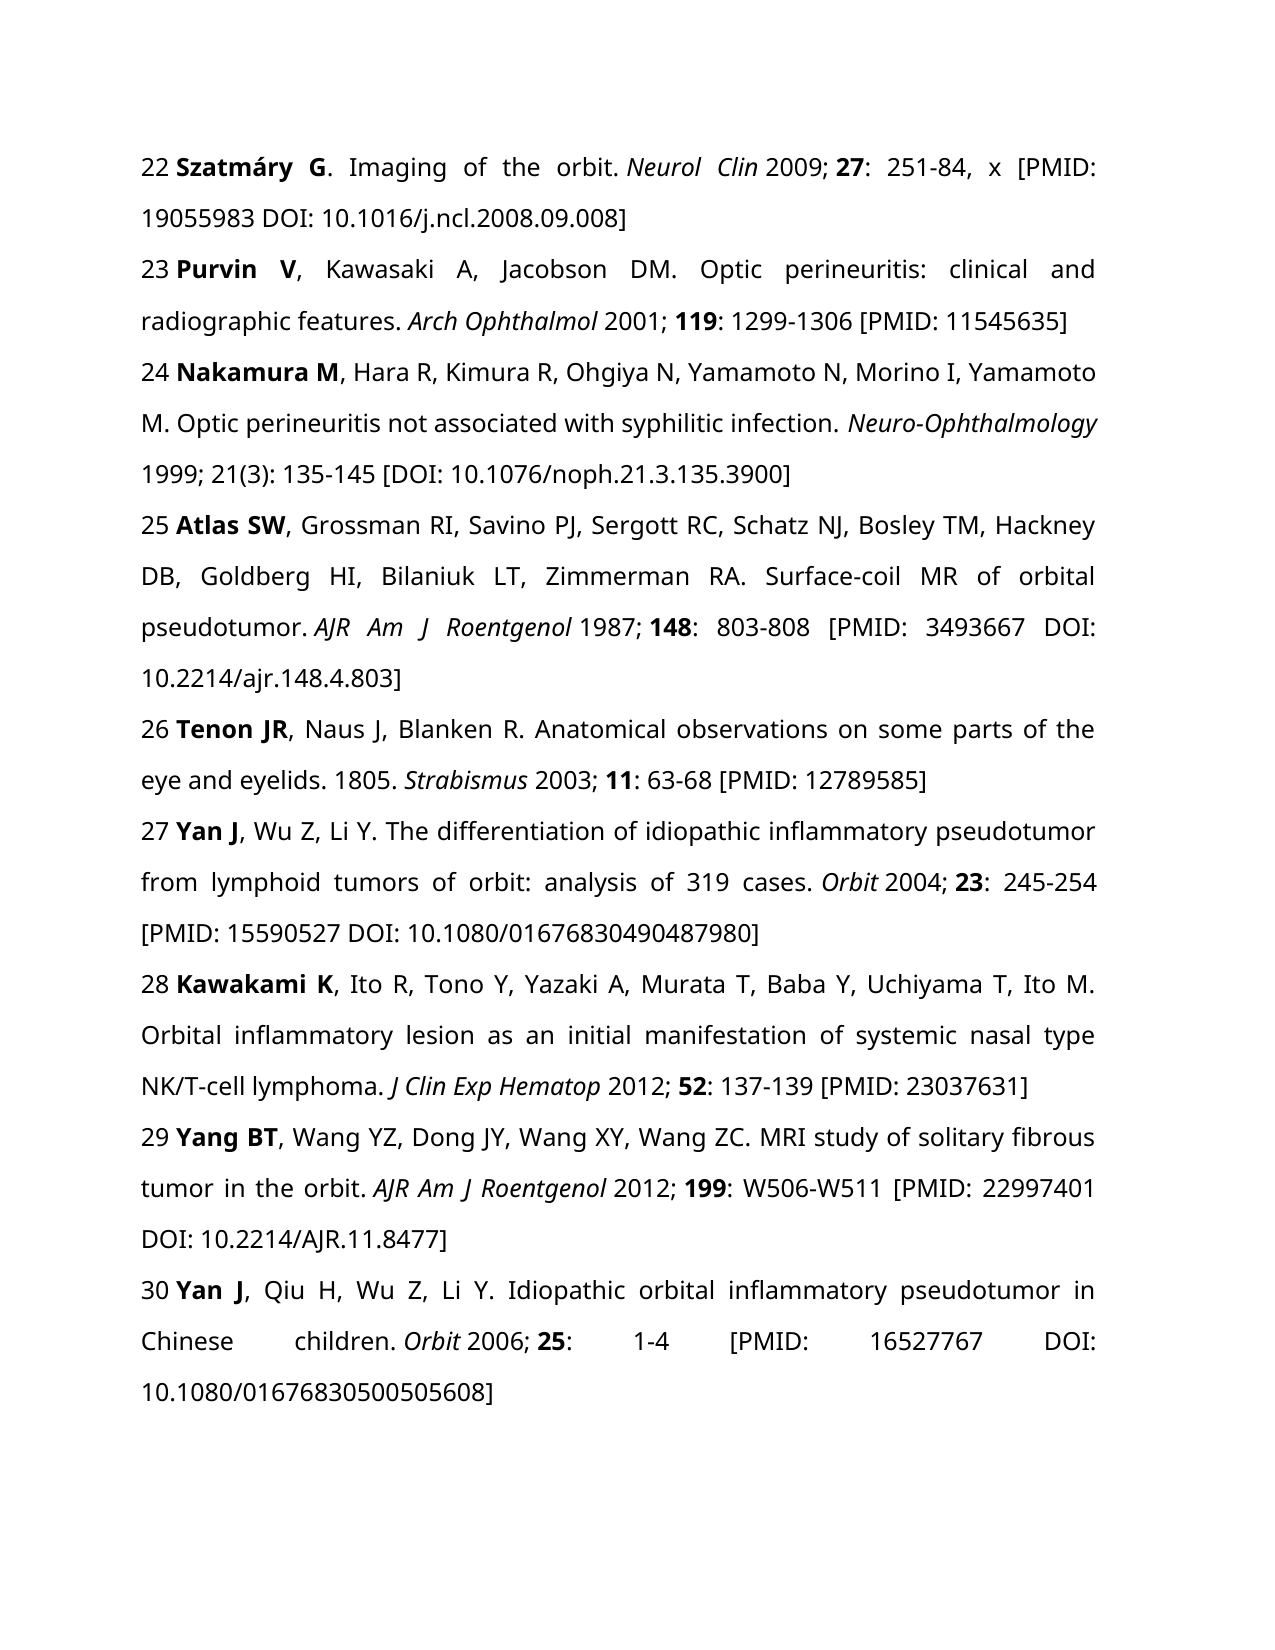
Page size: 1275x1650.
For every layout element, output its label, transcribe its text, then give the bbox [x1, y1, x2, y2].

text 24 Nakamura M, Hara R, Kimura R, Ohgiya N, Yamamoto N, Morino I, Yamamoto M. Optic perineuritis not associated with syphilitic infection. Neuro-Ophthalmology 1999; 21(3): 135-145 [DOI: 10.1076/noph.21.3.135.3900] [141, 354, 1097, 490]
text 22 Szatmáry G. Imaging of the orbit. Neurol Clin 2009; 27: 251-84, x [PMID: 19055983 DOI: 10.1016/j.ncl.2008.09.008] [141, 150, 1097, 235]
text 25 Atlas SW, Grossman RI, Savino PJ, Sergott RC, Schatz NJ, Bosley TM, Hackney DB, Goldberg HI, Bilaniuk LT, Zimmerman RA. Surface-coil MR of orbital pseudotumor. AJR Am J Roentgenol 1987; 148: 803-808 [PMID: 3493667 DOI: 10.2214/ajr.148.4.803] [141, 507, 1097, 694]
text 26 Tenon JR, Naus J, Blanken R. Anatomical observations on some parts of the eye and eyelids. 1805. Strabismus 2003; 11: 63-68 [PMID: 12789585] [141, 711, 1097, 797]
text 23 Purvin V, Kawasaki A, Jacobson DM. Optic perineuritis: clinical and radiographic features. Arch Ophthalmol 2001; 119: 1299-1306 [PMID: 11545635] [141, 252, 1097, 337]
text 29 Yang BT, Wang YZ, Dong JY, Wang XY, Wang ZC. MRI study of solitary fibrous tumor in the orbit. AJR Am J Roentgenol 2012; 199: W506-W511 [PMID: 22997401 DOI: 10.2214/AJR.11.8477] [141, 1120, 1097, 1256]
text 28 Kawakami K, Ito R, Tono Y, Yazaki A, Murata T, Baba Y, Uchiyama T, Ito M. Orbital inflammatory lesion as an initial manifestation of systemic nasal type NK/T-cell lymphoma. J Clin Exp Hematop 2012; 52: 137-139 [PMID: 23037631] [141, 967, 1097, 1103]
text 27 Yan J, Wu Z, Li Y. The differentiation of idiopathic inflammatory pseudotumor from lymphoid tumors of orbit: analysis of 319 cases. Orbit 2004; 23: 245-254 [PMID: 15590527 DOI: 10.1080/01676830490487980] [141, 813, 1097, 950]
text 30 Yan J, Qiu H, Wu Z, Li Y. Idiopathic orbital inflammatory pseudotumor in Chinese children. Orbit 2006; 25: 1-4 [PMID: 16527767 DOI: 10.1080/01676830500505608] [141, 1273, 1097, 1409]
